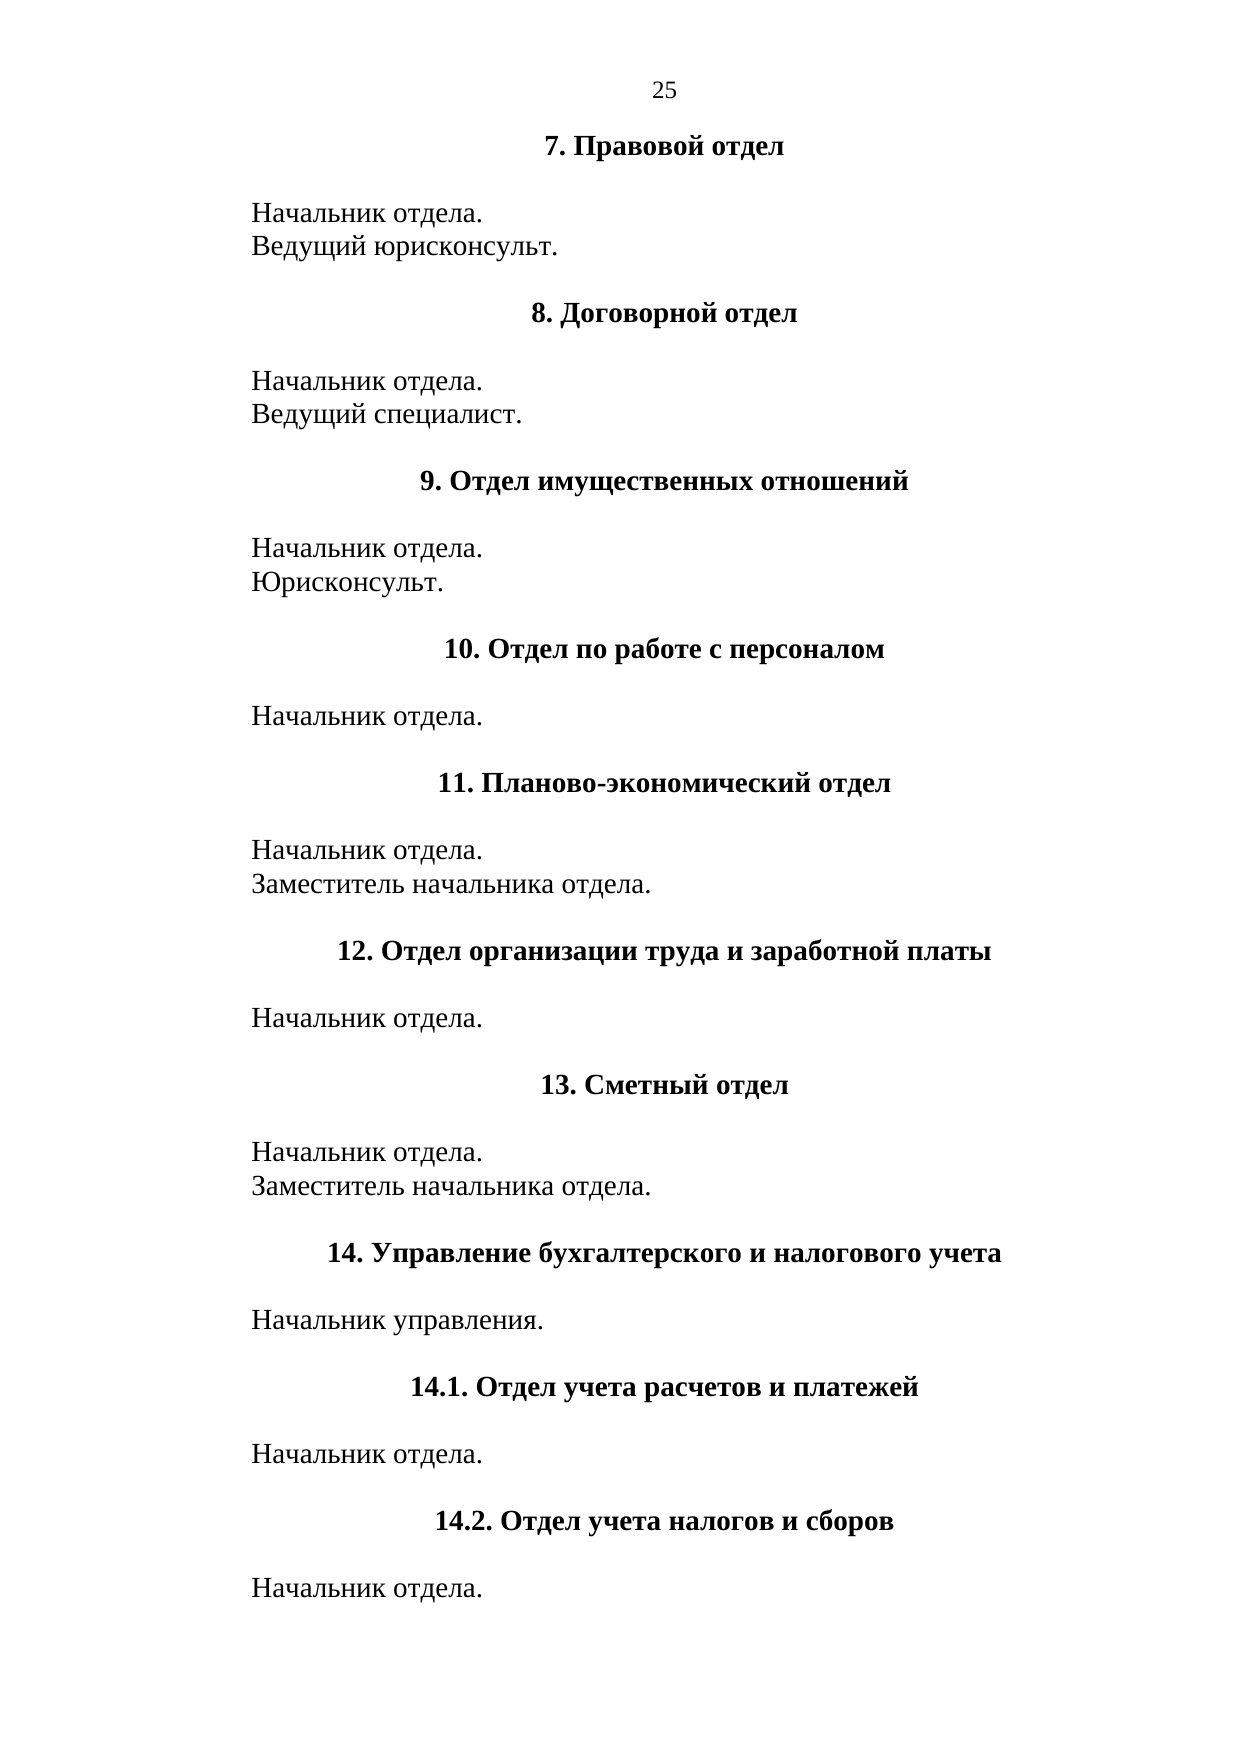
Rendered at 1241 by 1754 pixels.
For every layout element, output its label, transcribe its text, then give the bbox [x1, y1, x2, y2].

text Начальник отдела. [177, 195, 1152, 228]
text 14.1. Отдел учета расчетов и платежей [177, 1369, 1152, 1402]
text Начальник отдела. [177, 1436, 1152, 1469]
text 10. Отдел по работе с персоналом [177, 631, 1152, 664]
text Заместитель начальника отдела. [177, 1168, 1152, 1201]
text Начальник управления. [177, 1302, 1152, 1335]
text Начальник отдела. [177, 832, 1152, 866]
text 11. Планово-экономический отдел [177, 765, 1152, 799]
text 8. Договорной отдел [177, 296, 1152, 329]
text 13. Сметный отдел [177, 1067, 1152, 1101]
text Начальник отдела. [177, 363, 1152, 396]
text Начальник отдела. [177, 1570, 1152, 1604]
text Ведущий специалист. [177, 396, 1152, 430]
text 7. Правовой отдел [177, 128, 1152, 161]
text 14.2. Отдел учета налогов и сборов [177, 1503, 1152, 1537]
text Ведущий юрисконсульт. [177, 228, 1152, 262]
text 14. Управление бухгалтерского и налогового учета [177, 1235, 1152, 1268]
text Юрисконсульт. [177, 564, 1152, 597]
text Начальник отдела. [177, 530, 1152, 564]
text Начальник отдела. [177, 1134, 1152, 1168]
text Начальник отдела. [177, 698, 1152, 732]
text Заместитель начальника отдела. [177, 866, 1152, 899]
text Начальник отдела. [177, 1000, 1152, 1033]
text 12. Отдел организации труда и заработной платы [177, 933, 1152, 966]
text 9. Отдел имущественных отношений [177, 463, 1152, 497]
